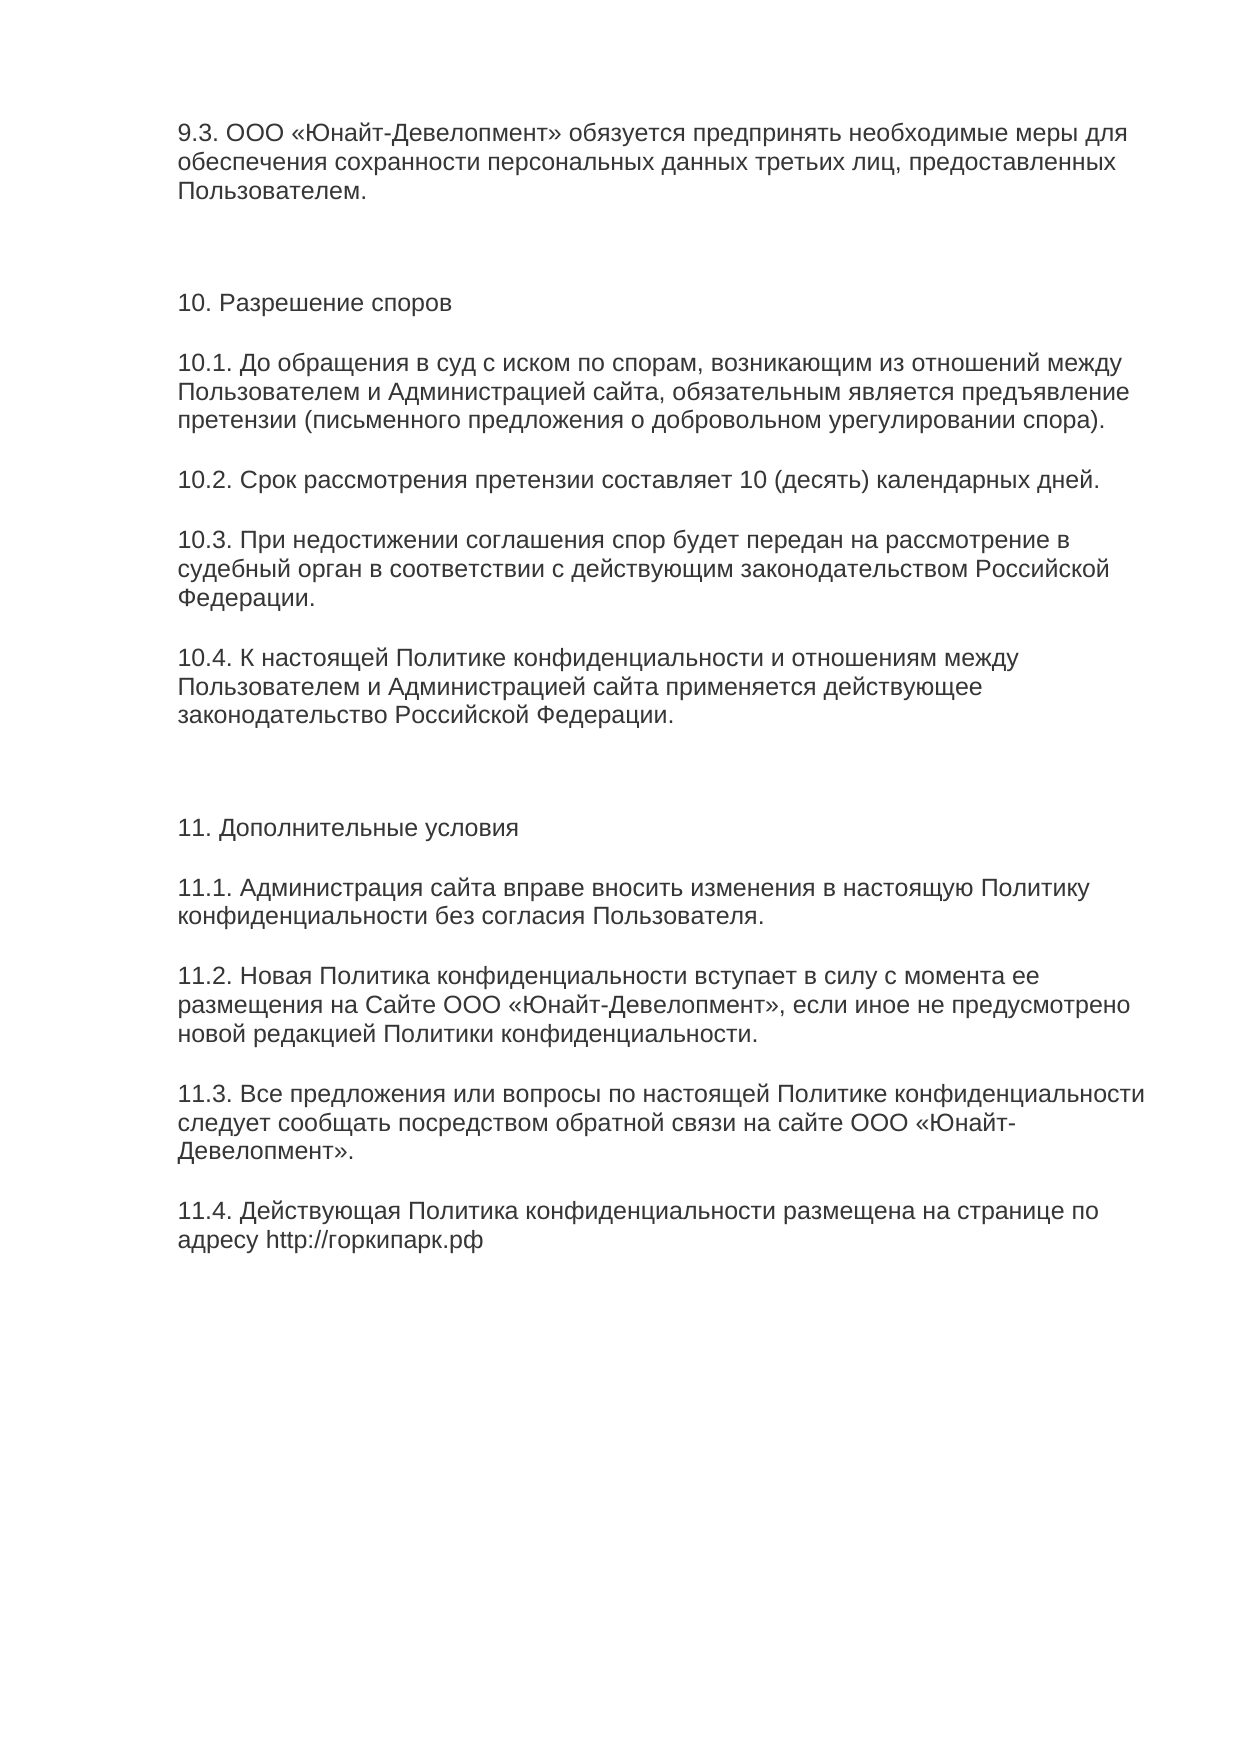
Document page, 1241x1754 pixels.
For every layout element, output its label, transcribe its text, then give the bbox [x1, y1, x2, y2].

text 10.2. Срок рассмотрения претензии составляет 10 (десять) календарных дней. [177, 465, 1152, 494]
text 10.1. До обращения в суд с иском по спорам, возникающим из отношений между Пользователем и Администрацией сайта, обязательным является предъявление претензии (письменного предложения о добровольном урегулировании спора). [177, 348, 1152, 434]
text 10. Разрешение споров [177, 288, 1152, 317]
text 11. Дополнительные условия [177, 812, 1152, 841]
text 11.4. Действующая Политика конфиденциальности размещена на странице по адресу http://горкипарк.рф [177, 1196, 1152, 1254]
text 9.3. ООО «Юнайт-Девелопмент» обязуется предпринять необходимые меры для обеспечения сохранности персональных данных третьих лиц, предоставленных Пользователем. [177, 118, 1152, 204]
text 11.2. Новая Политика конфиденциальности вступает в силу с момента ее размещения на Сайте ООО «Юнайт-Девелопмент», если иное не предусмотрено новой редакцией Политики конфиденциальности. [177, 961, 1152, 1047]
text 10.4. К настоящей Политике конфиденциальности и отношениям между Пользователем и Администрацией сайта применяется действующее законодательство Российской Федерации. [177, 643, 1152, 729]
text 10.3. При недостижении соглашения спор будет передан на рассмотрение в судебный орган в соответствии с действующим законодательством Российской Федерации. [177, 525, 1152, 612]
text 11.1. Администрация сайта вправе вносить изменения в настоящую Политику конфиденциальности без согласия Пользователя. [177, 872, 1152, 930]
text 11.3. Все предложения или вопросы по настоящей Политике конфиденциальности следует сообщать посредством обратной связи на сайте ООО «Юнайт-Девелопмент». [177, 1079, 1152, 1165]
